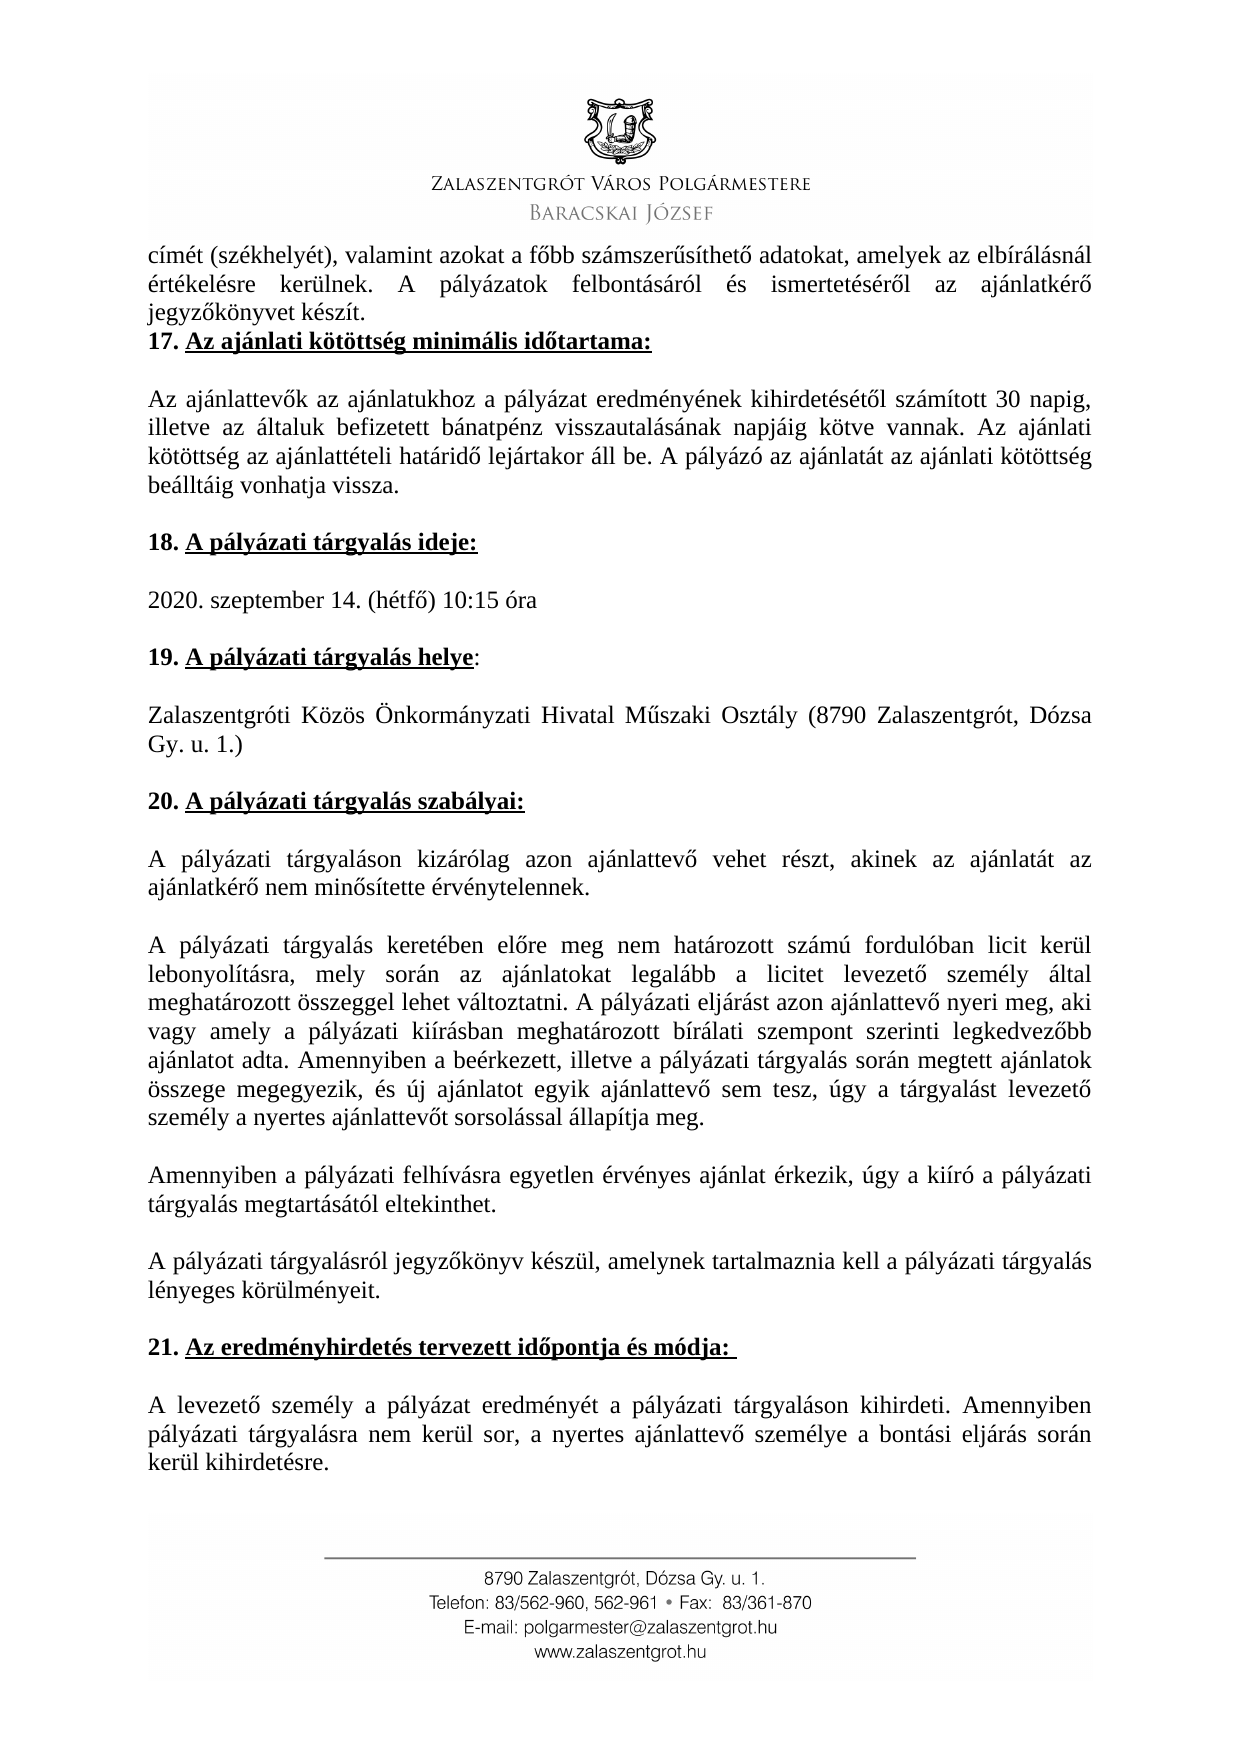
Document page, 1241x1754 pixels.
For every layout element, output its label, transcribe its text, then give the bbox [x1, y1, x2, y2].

text 17. Az ajánlati kötöttség minimális időtartama: [148, 326, 1093, 355]
text Zalaszentgróti Közös Önkormányzati Hivatal Műszaki Osztály (8790 Zalaszentgrót, Dózsa Gy. u. 1.) [148, 671, 1093, 757]
text A pályázati tárgyalásról jegyzőkönyv készül, amelynek tartalmaznia kell a pályázati tárgyalás lényeges körülményeit. [148, 1246, 1093, 1304]
text Az ajánlattevők az ajánlatukhoz a pályázat eredményének kihirdetésétől számított 30 napig, illetve az általuk befizetett bánatpénz visszautalásának napjáig kötve vannak. Az ajánlati kötöttség az ajánlattételi határidő lejártakor áll be. A pályázó az ajánlatát az ajánlati kötöttség beálltáig vonhatja vissza. [148, 355, 1093, 499]
text 19. A pályázati tárgyalás helye: [148, 642, 1093, 671]
text A pályázati tárgyaláson kizárólag azon ajánlattevő vehet részt, akinek az ajánlatát az ajánlatkérő nem minősítette érvénytelennek. [148, 844, 1093, 901]
text 18. A pályázati tárgyalás ideje: [148, 527, 1093, 556]
text 2020. szeptember 14. (hétfő) 10:15 óra [148, 556, 1093, 614]
text Amennyiben a pályázati felhívásra egyetlen érvényes ajánlat érkezik, úgy a kiíró a pályázati tárgyalás megtartásától eltekinthet. [148, 1160, 1093, 1217]
text A pályázati tárgyalás keretében előre meg nem határozott számú fordulóban licit kerül lebonyolításra, mely során az ajánlatokat legalább a licitet levezető személy által meghatározott összeggel lehet változtatni. A pályázati eljárást azon ajánlattevő nyeri meg, aki vagy amely a pályázati kiírásban meghatározott bírálati szempont szerinti legkedvezőbb ajánlatot adta. Amennyiben a beérkezett, illetve a pályázati tárgyalás során megtett ajánlatok összege megegyezik, és új ajánlatot egyik ajánlattevő sem tesz, úgy a tárgyalást levezető személy a nyertes ajánlattevőt sorsolással állapítja meg. [148, 930, 1093, 1131]
text 21. Az eredményhirdetés tervezett időpontja és módja: [148, 1332, 1093, 1361]
text A levezető személy a pályázat eredményét a pályázati tárgyaláson kihirdeti. Amennyiben pályázati tárgyalásra nem kerül sor, a nyertes ajánlattevő személye a bontási eljárás során kerül kihirdetésre. [148, 1361, 1093, 1476]
text 20. A pályázati tárgyalás szabályai: [148, 786, 1093, 815]
picture [147, 73, 1093, 240]
picture [147, 1513, 1093, 1681]
